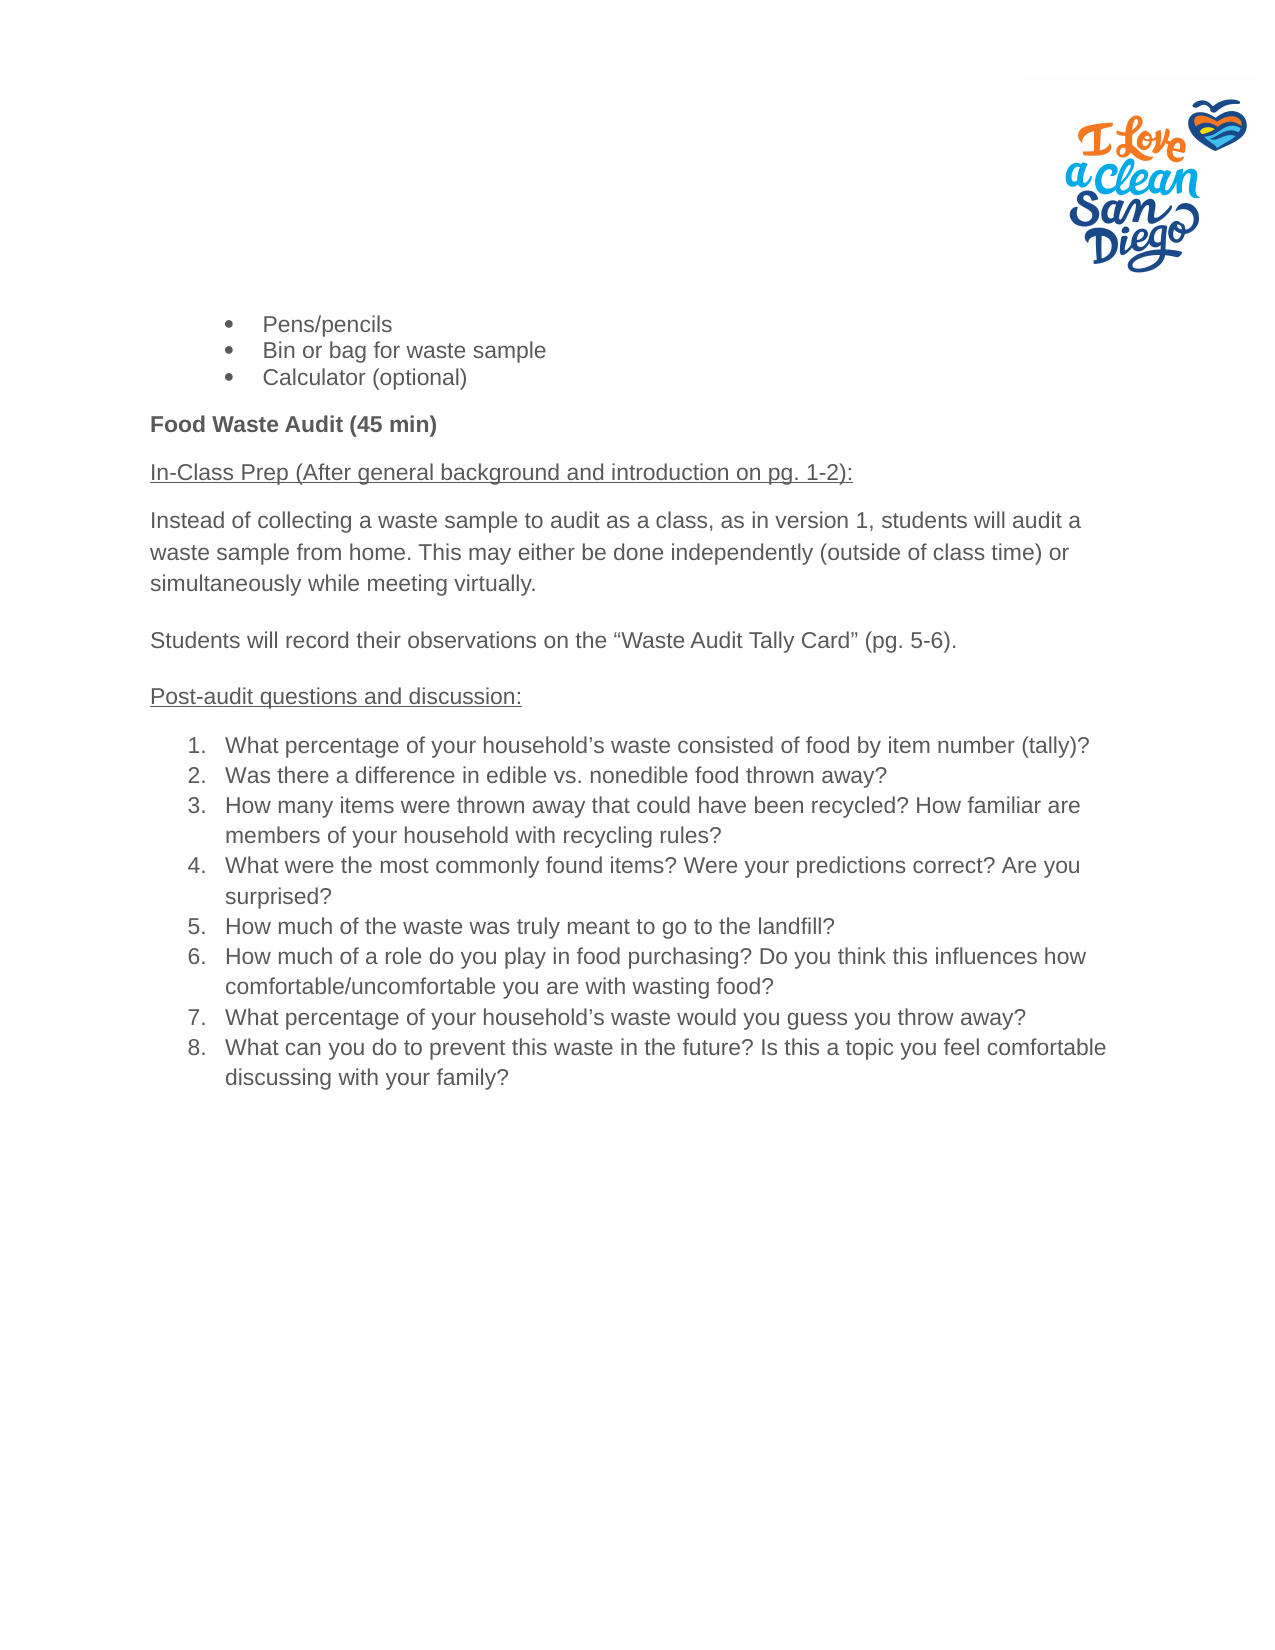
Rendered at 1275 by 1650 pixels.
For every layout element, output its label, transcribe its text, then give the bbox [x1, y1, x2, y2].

list Bin or bag for waste sample [225, 337, 1125, 363]
text Instead of collecting a waste sample to audit as a class, as in version 1, students will audit a waste sample from home. This may either be done independently (outside of class time) or simultaneously while meeting virtually. [150, 507, 1125, 597]
list What percentage of your household’s waste would you guess you throw away? [187, 1003, 1125, 1030]
list How many items were thrown away that could have been recycled? How familiar are members of your household with recycling rules? [187, 792, 1125, 848]
list Calculator (optional) [225, 363, 1125, 390]
text Food Waste Audit (45 min) [150, 411, 1125, 437]
list How much of a role do you play in food purchasing? Do you think this influences how comfortable/uncomfortable you are with wasting food? [187, 943, 1125, 999]
list What can you do to prevent this waste in the future? Is this a topic you feel comfortable discussing with your family? [187, 1034, 1125, 1090]
text In-Class Prep (After general background and introduction on pg. 1-2): [150, 459, 1125, 485]
list Pens/pencils [225, 311, 1125, 337]
picture [1020, 75, 1257, 311]
list What were the most commonly found items? Were your predictions correct? Are you surprised? [187, 852, 1125, 909]
list How much of the waste was truly meant to go to the landfill? [187, 913, 1125, 939]
list Was there a difference in edible vs. nonedible food thrown away? [187, 762, 1125, 788]
text Post-audit questions and discussion: [150, 683, 1125, 710]
list What percentage of your household’s waste consisted of food by item number (tally)? [187, 732, 1125, 758]
text Students will record their observations on the “Waste Audit Tally Card” (pg. 5-6). [150, 627, 1125, 653]
